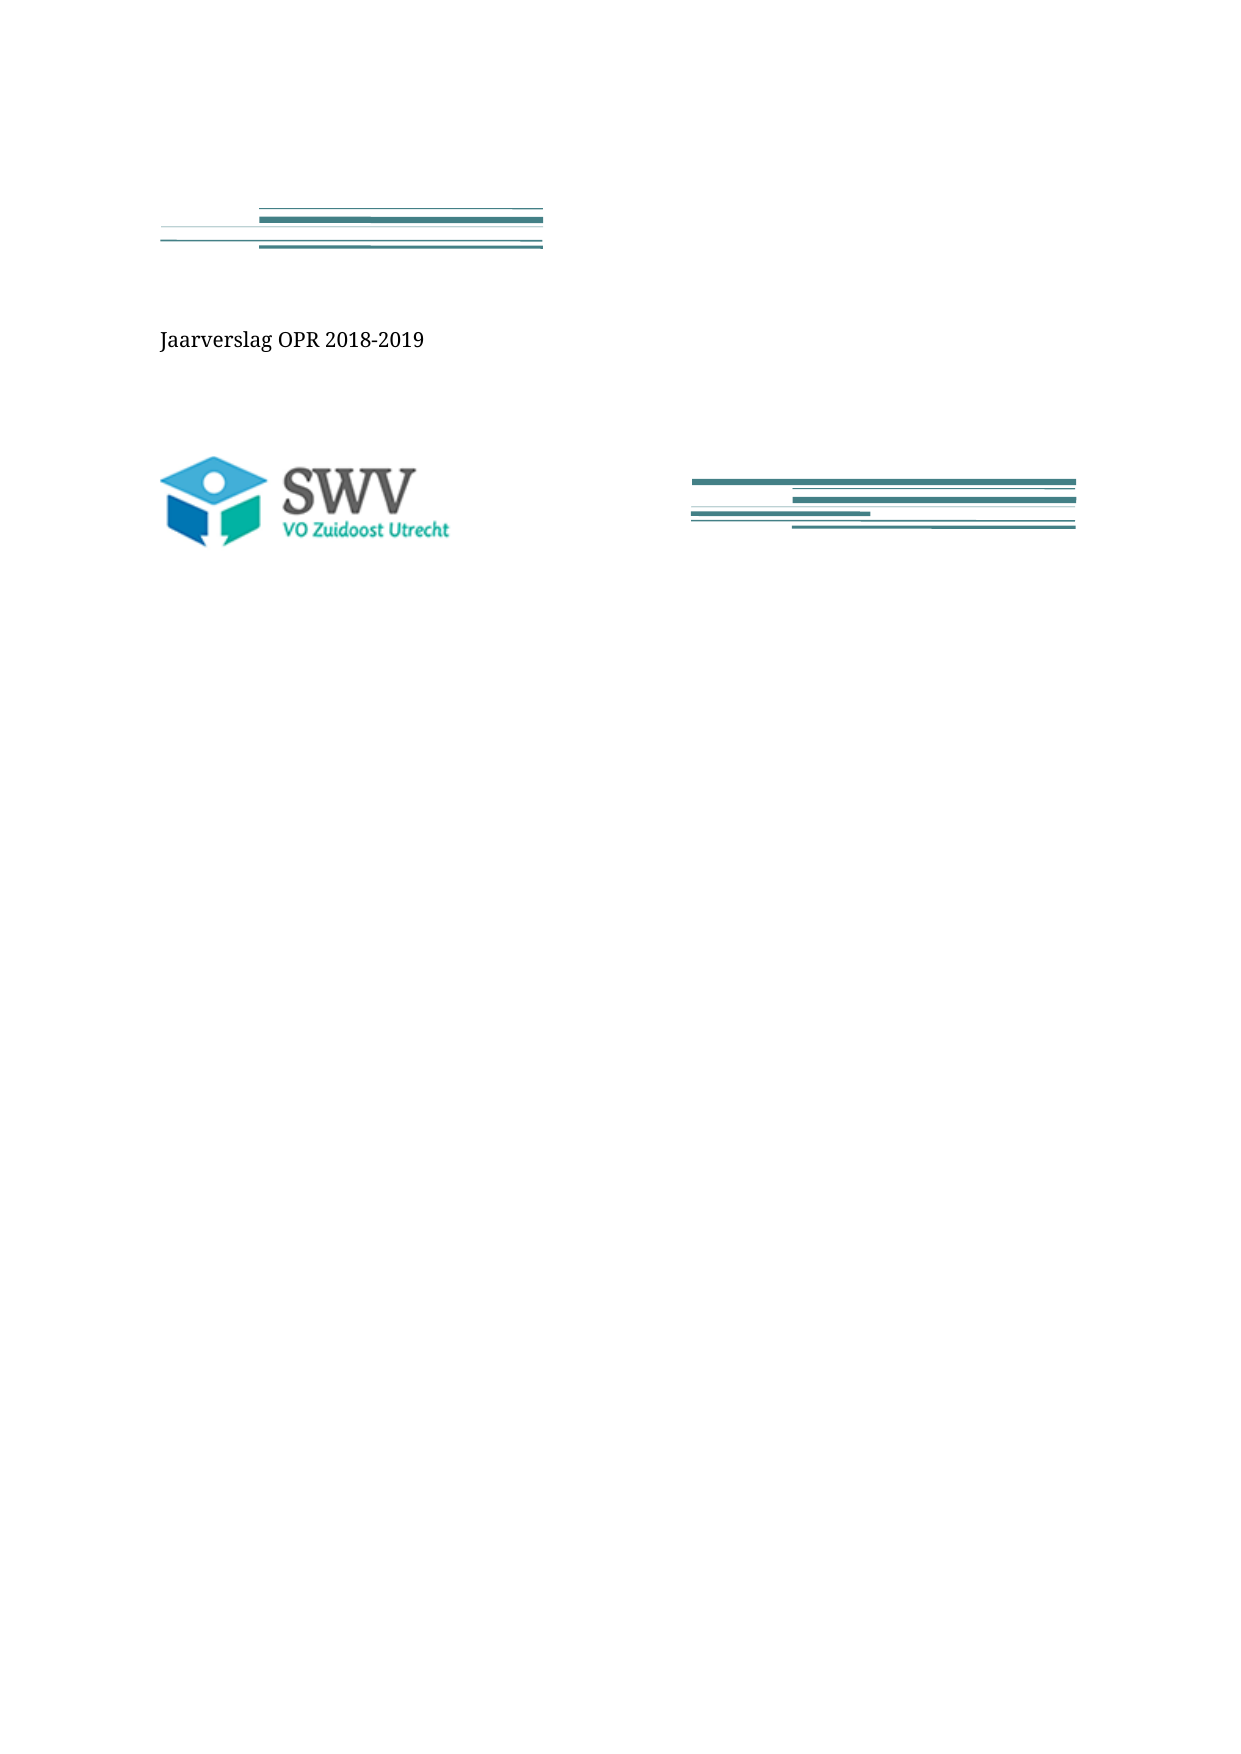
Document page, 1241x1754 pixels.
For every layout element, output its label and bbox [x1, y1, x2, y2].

picture [159, 456, 454, 551]
